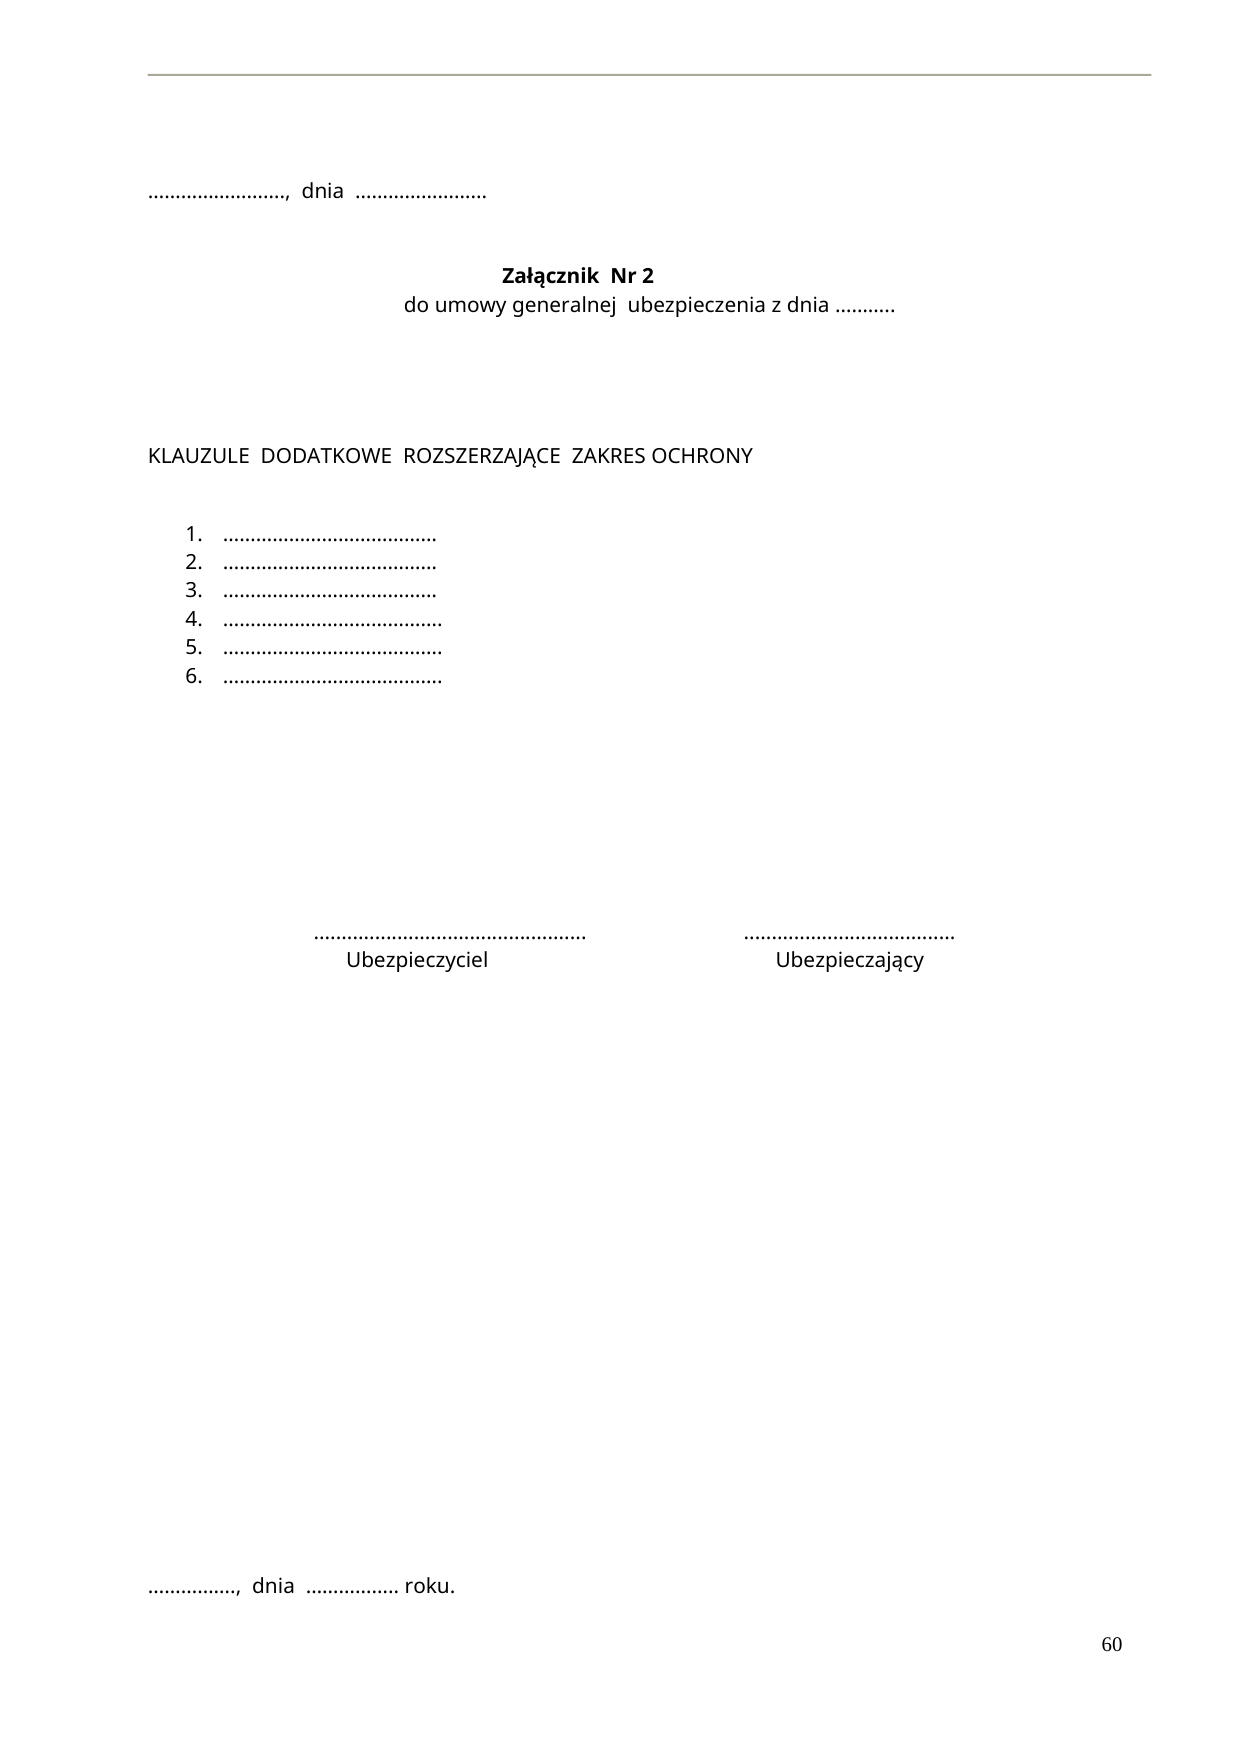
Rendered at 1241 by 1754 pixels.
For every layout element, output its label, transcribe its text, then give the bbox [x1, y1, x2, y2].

text Ubezpieczyciel Ubezpieczający [148, 945, 1122, 974]
list ………………………………… [185, 519, 1122, 547]
text Załącznik Nr 2 [148, 261, 1122, 290]
text ................................................. ...................................... [148, 917, 1122, 945]
list ………………………………… [185, 547, 1122, 576]
subtitle KLAUZULE DODATKOWE ROZSZERZAJĄCE ZAKRES OCHRONY [148, 441, 1122, 469]
list …………………………………. [185, 604, 1122, 632]
text do umowy generalnej ubezpieczenia z dnia ……….. [177, 290, 1122, 318]
list …………………………………. [185, 661, 1122, 689]
text ……………………., dnia …………………... [148, 176, 1122, 204]
list ………………………………… [185, 576, 1122, 604]
list …………………………………. [185, 632, 1122, 661]
text ……………., dnia …………….. roku. [148, 1571, 1122, 1599]
